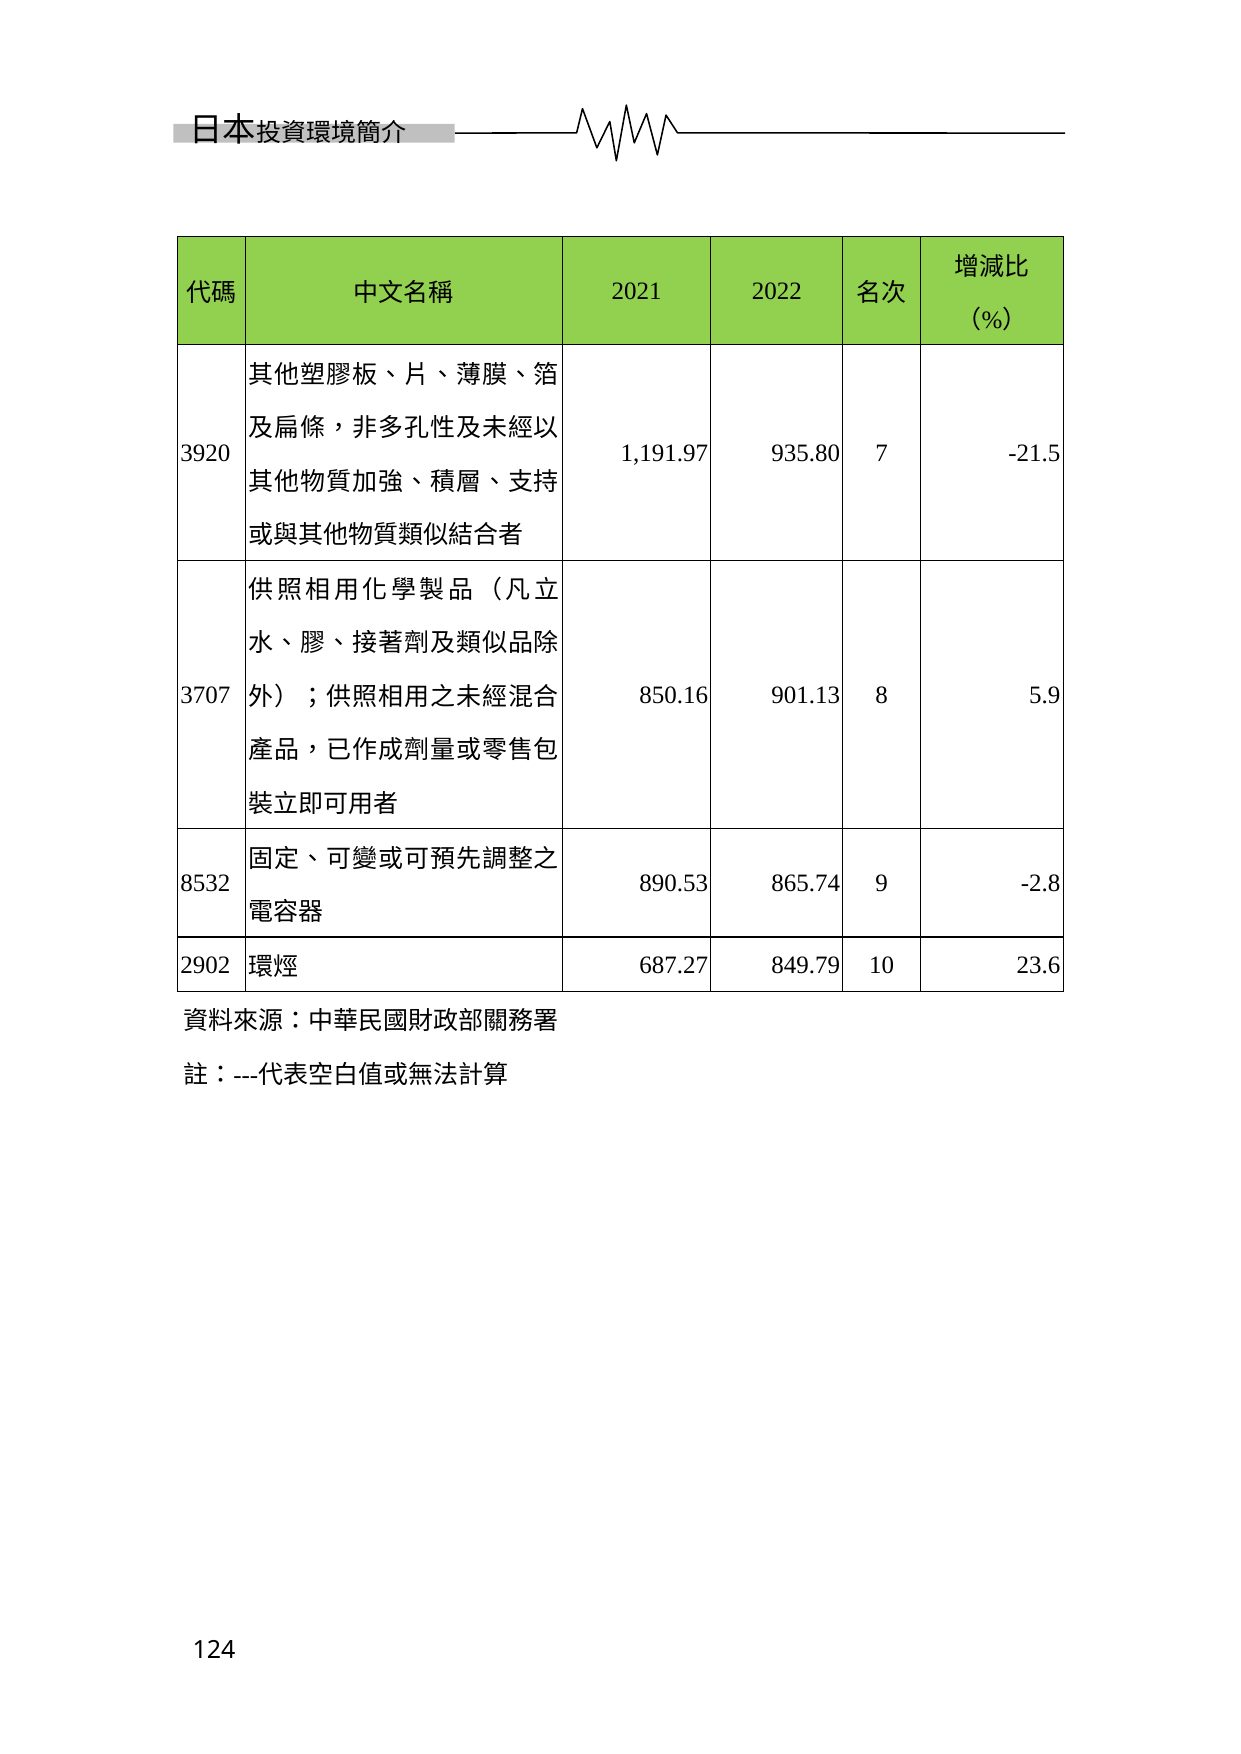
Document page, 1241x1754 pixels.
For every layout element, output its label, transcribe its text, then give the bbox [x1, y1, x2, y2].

table_cell 3920 [178, 345, 245, 559]
table_cell 865.74 [711, 829, 842, 936]
table_cell 3707 [178, 561, 245, 828]
table_header 中文名稱 [246, 237, 562, 344]
table_cell 5.9 [921, 561, 1063, 828]
table_cell 7 [843, 345, 920, 559]
table_cell -21.5 [921, 345, 1063, 559]
table_cell 環烴 [246, 938, 562, 991]
table_cell 8532 [178, 829, 245, 936]
table_cell 9 [843, 829, 920, 936]
table_header 代碼 [178, 237, 245, 344]
table_cell 8 [843, 561, 920, 828]
table_cell 1,191.97 [563, 345, 710, 559]
table_cell 850.16 [563, 561, 710, 828]
table_cell 23.6 [921, 938, 1063, 991]
table_header 2021 [563, 237, 710, 344]
table_cell 901.13 [711, 561, 842, 828]
table_cell 2902 [178, 938, 245, 991]
table_cell 其他塑膠板、片、薄膜、箔及扁條，非多孔性及未經以其他物質加強、積層、支持或與其他物質類似結合者 [246, 345, 562, 559]
text 註：---代表空白值或無法計算 [183, 1046, 1057, 1099]
table_cell 供照相用化學製品（凡立水、膠、接著劑及類似品除外）；供照相用之未經混合產品，已作成劑量或零售包裝立即可用者 [246, 561, 562, 828]
table_header 增減比（%） [921, 237, 1063, 344]
table_cell 687.27 [563, 938, 710, 991]
table_cell 890.53 [563, 829, 710, 936]
text 資料來源：中華民國財政部關務署 [183, 992, 1057, 1046]
table_cell 固定、可變或可預先調整之電容器 [246, 829, 562, 936]
table_cell 10 [843, 938, 920, 991]
table_cell 935.80 [711, 345, 842, 559]
table_header 名次 [843, 237, 920, 344]
table_header 2022 [711, 237, 842, 344]
table_cell 849.79 [711, 938, 842, 991]
table_cell -2.8 [921, 829, 1063, 936]
